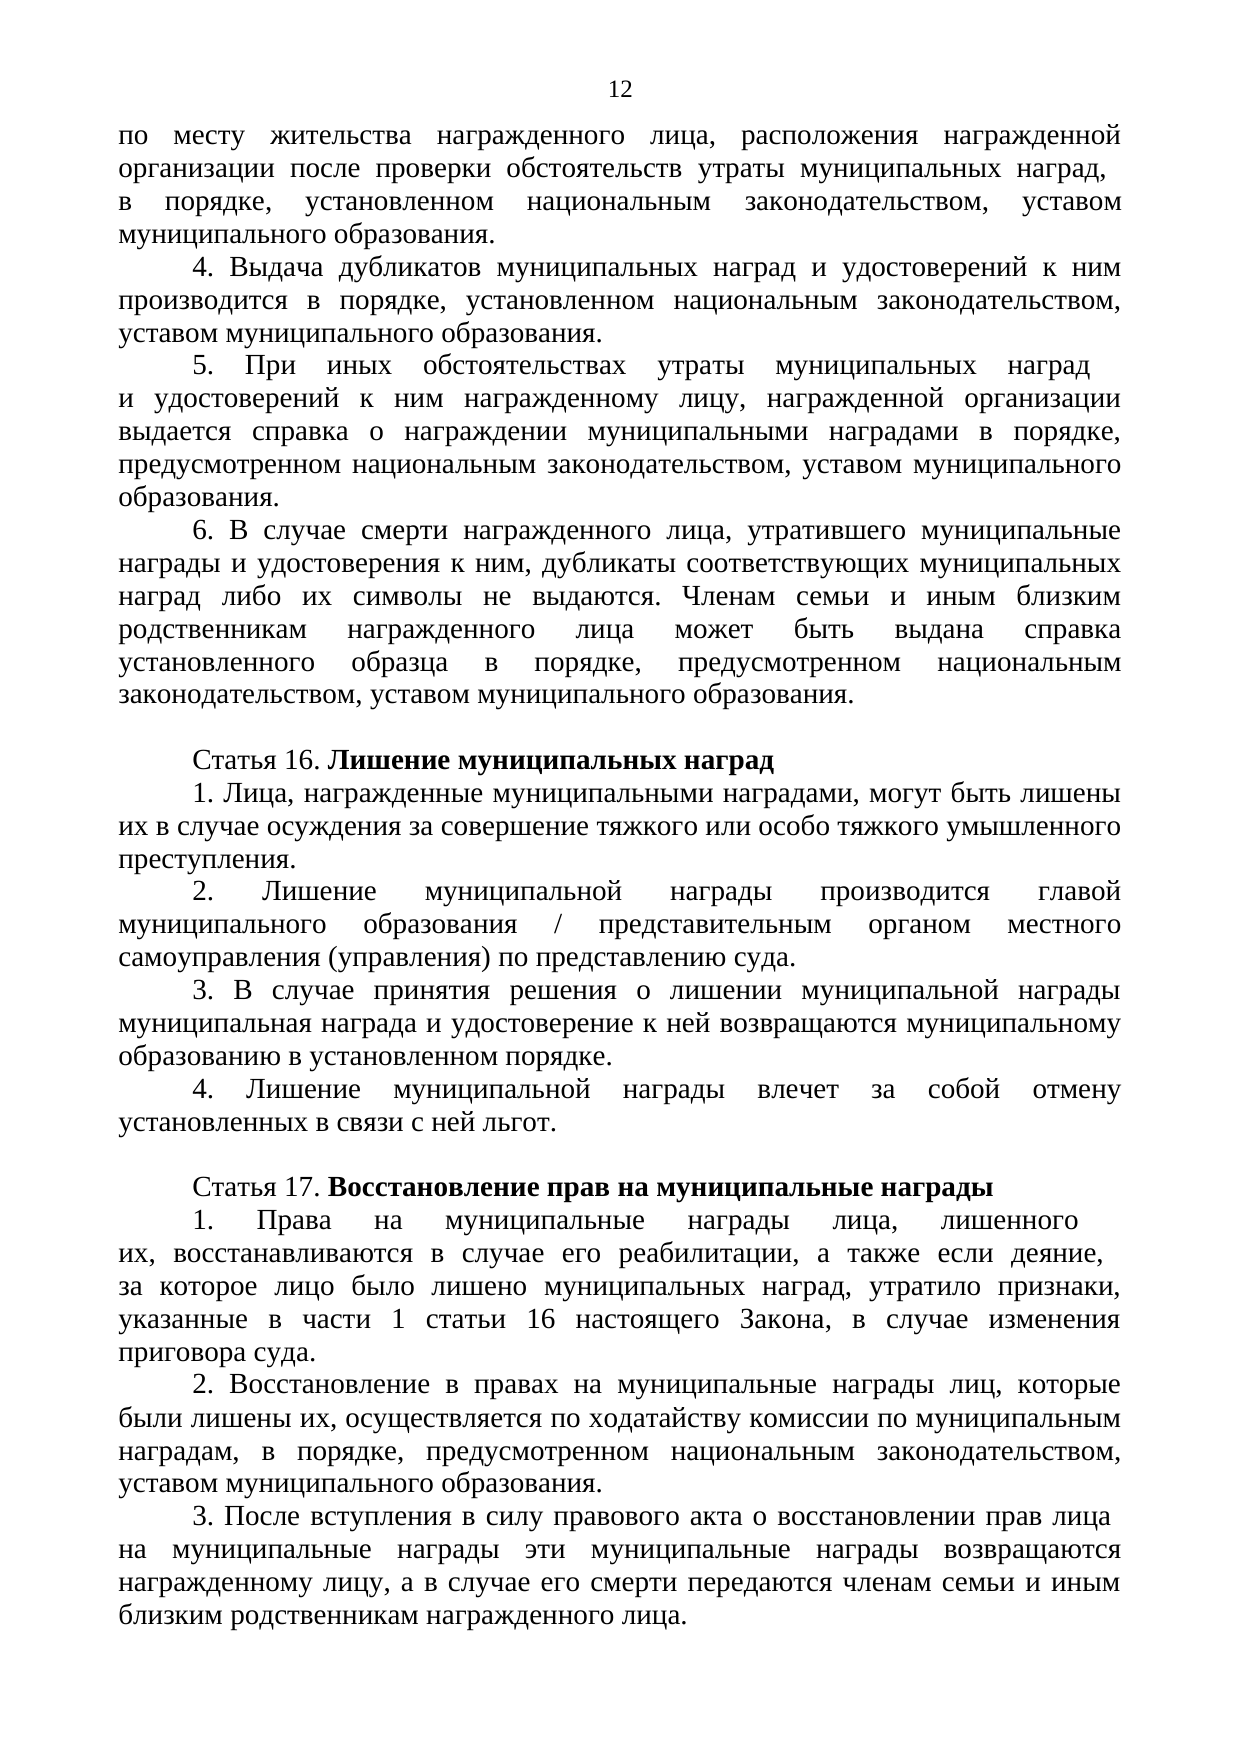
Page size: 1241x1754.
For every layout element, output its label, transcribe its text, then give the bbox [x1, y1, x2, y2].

text 1. Права на муниципальные награды лица, лишенного их, восстанавливаются в случае его реабилитации, а также если деяние, за которое лицо было лишено муниципальных наград, утратило признаки, указанные в части 1 статьи 16 настоящего Закона, в случае изменения приговора суда. [118, 1203, 1122, 1368]
text 4. Лишение муниципальной награды влечет за собой отмену установленных в связи с ней льгот. [118, 1072, 1122, 1137]
text 5. При иных обстоятельствах утраты муниципальных наград и удостоверений к ним награжденному лицу, награжденной организации выдается справка о награждении муниципальными наградами в порядке, предусмотренном национальным законодательством, уставом муниципального образования. [118, 348, 1122, 513]
text 2. Восстановление в правах на муниципальные награды лиц, которые были лишены их, осуществляется по ходатайству комиссии по муниципальным наградам, в порядке, предусмотренном национальным законодательством, уставом муниципального образования. [118, 1368, 1122, 1499]
text 1. Лица, награжденные муниципальными наградами, могут быть лишены их в случае осуждения за совершение тяжкого или особо тяжкого умышленного преступления. [118, 776, 1122, 874]
text 3. После вступления в силу правового акта о восстановлении прав лица на муниципальные награды эти муниципальные награды возвращаются награжденному лицу, а в случае его смерти передаются членам семьи и иным близким родственникам награжденного лица. [118, 1499, 1122, 1631]
text 2. Лишение муниципальной награды производится главой муниципального образования / представительным органом местного самоуправления (управления) по представлению суда. [118, 874, 1122, 973]
text 4. Выдача дубликатов муниципальных наград и удостоверений к ним производится в порядке, установленном национальным законодательством, уставом муниципального образования. [118, 250, 1122, 348]
text 3. В случае принятия решения о лишении муниципальной награды муниципальная награда и удостоверение к ней возвращаются муниципальному образованию в установленном порядке. [118, 973, 1122, 1072]
subtitle Статья 17. Восстановление прав на муниципальные награды [118, 1170, 1122, 1203]
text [118, 118, 1122, 250]
subtitle Статья 16. Лишение муниципальных наград [118, 743, 1122, 776]
text 6. В случае смерти награжденного лица, утратившего муниципальные награды и удостоверения к ним, дубликаты соответствующих муниципальных наград либо их символы не выдаются. Членам семьи и иным близким родственникам награжденного лица может быть выдана справка установленного образца в порядке, предусмотренном национальным законодательством, уставом муниципального образования. [118, 513, 1122, 710]
